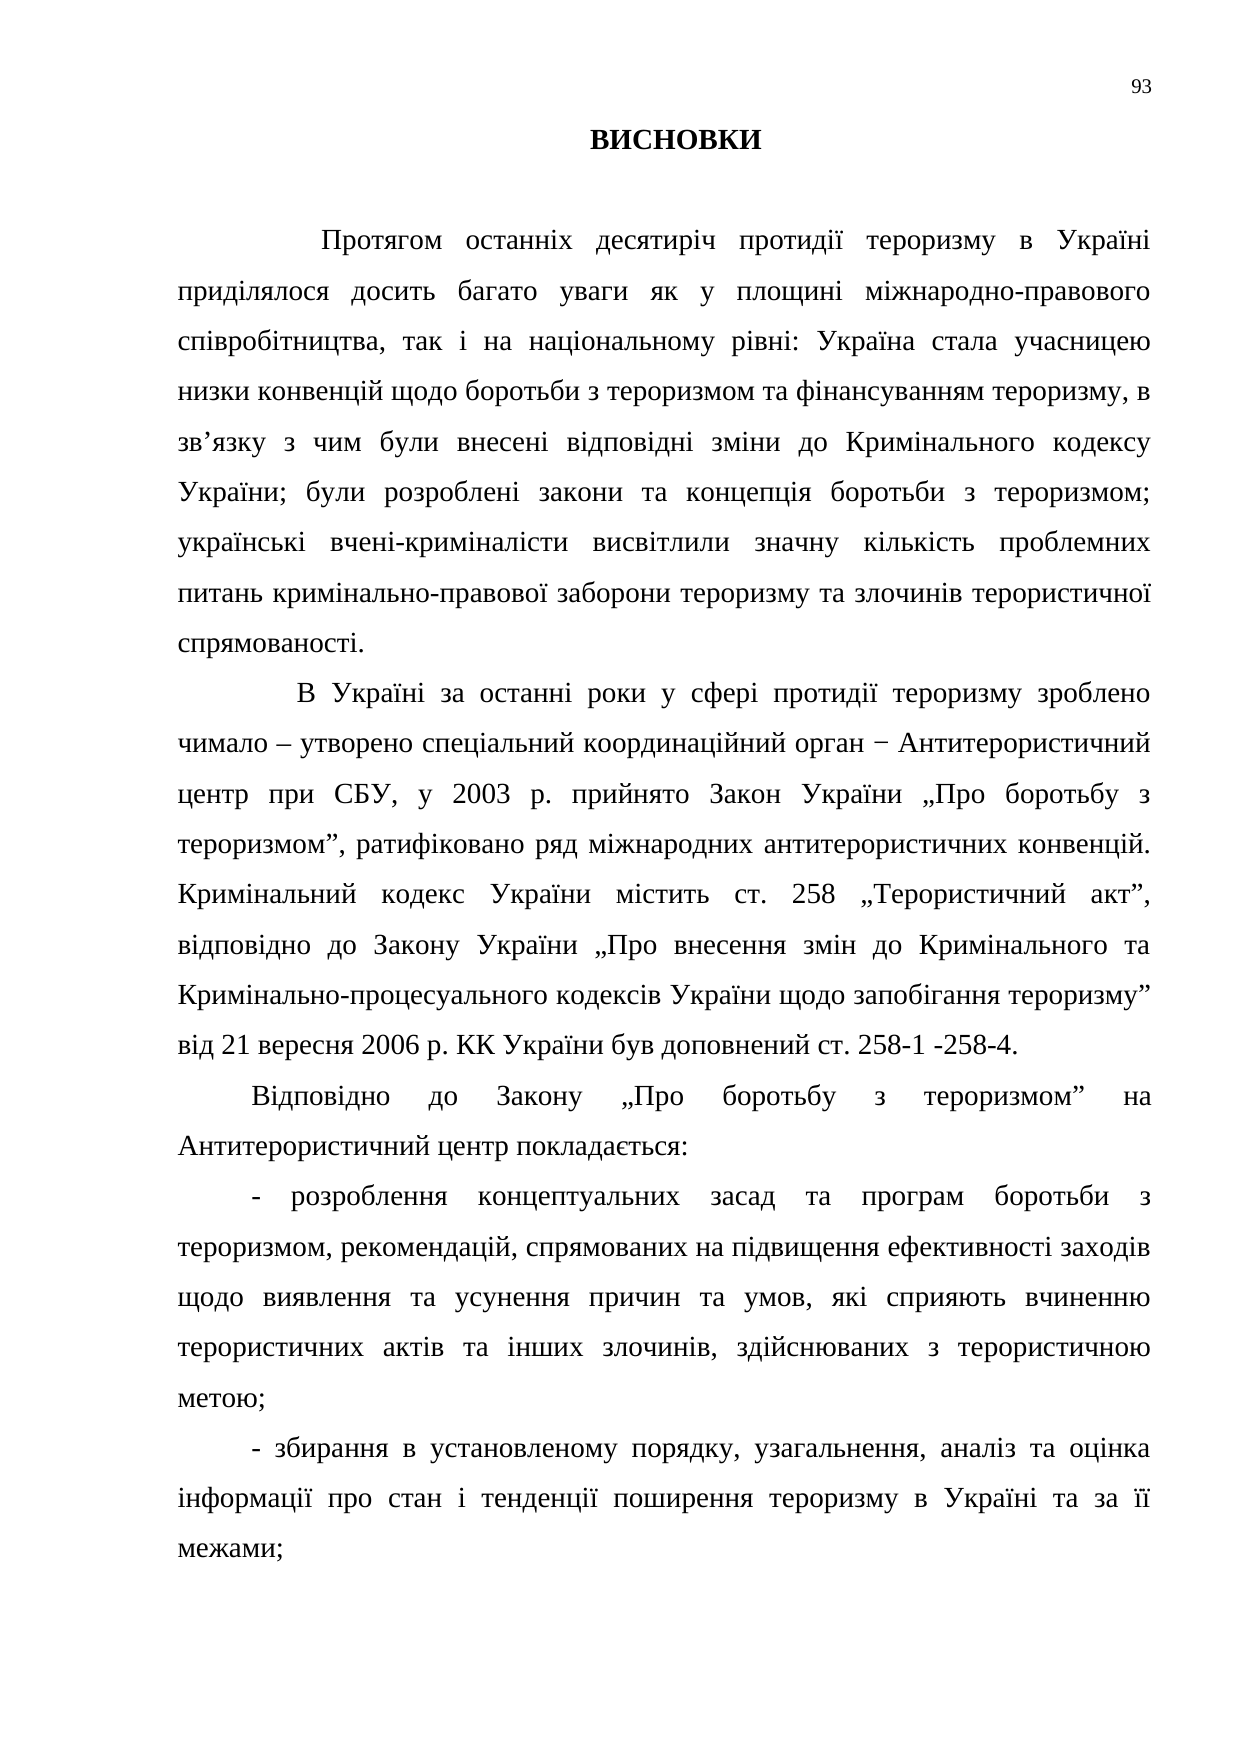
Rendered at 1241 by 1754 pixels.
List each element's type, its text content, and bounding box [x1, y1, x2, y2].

text Протягом останніх десятиріч протидії тероризму в Україні приділялося досить багато уваги як у площині міжнародно-правового співробітництва, так і на національному рівні: Україна стала учасницею низки конвенцій щодо боротьби з тероризмом та фінансуванням тероризму, в зв’язку з чим були внесені відповідні зміни до Кримінального кодексу України; були розроблені закони та концепція боротьби з тероризмом; українські вчені-криміналісти висвітлили значну кількість проблемних питань кримінально-правової заборони тероризму та злочинів терористичної спрямованості. [177, 222, 1152, 658]
text - розроблення концептуальних засад та програм боротьби з тероризмом, рекомендацій, спрямованих на підвищення ефективності заходів щодо виявлення та усунення причин та умов, які сприяють вчиненню терористичних актів та інших злочинів, здійснюваних з терористичною метою; [177, 1178, 1152, 1413]
text Відповідно до Закону „Про боротьбу з тероризмом” на Антитерористичний центр покладається: [177, 1078, 1152, 1162]
text ВИСНОВКИ [177, 122, 1152, 155]
text - збирання в установленому порядку, узагальнення, аналіз та оцінка інформації про стан і тенденції поширення тероризму в Україні та за її межами; [177, 1430, 1152, 1564]
text В Україні за останні роки у сфері протидії тероризму зроблено чимало – утворено спеціальний координаційний орган − Антитерористичний центр при СБУ, у 2003 р. прийнято Закон України „Про боротьбу з тероризмом”, ратифіковано ряд міжнародних антитерористичних конвенцій. Кримінальний кодекс України містить ст. 258 „Терористичний акт”, відповідно до Закону України „Про внесення змін до Кримінального та Кримінально-процесуального кодексів України щодо запобігання тероризму” від 21 вересня 2006 р. КК України був доповнений ст. 258-1 -258-4. [177, 675, 1152, 1061]
